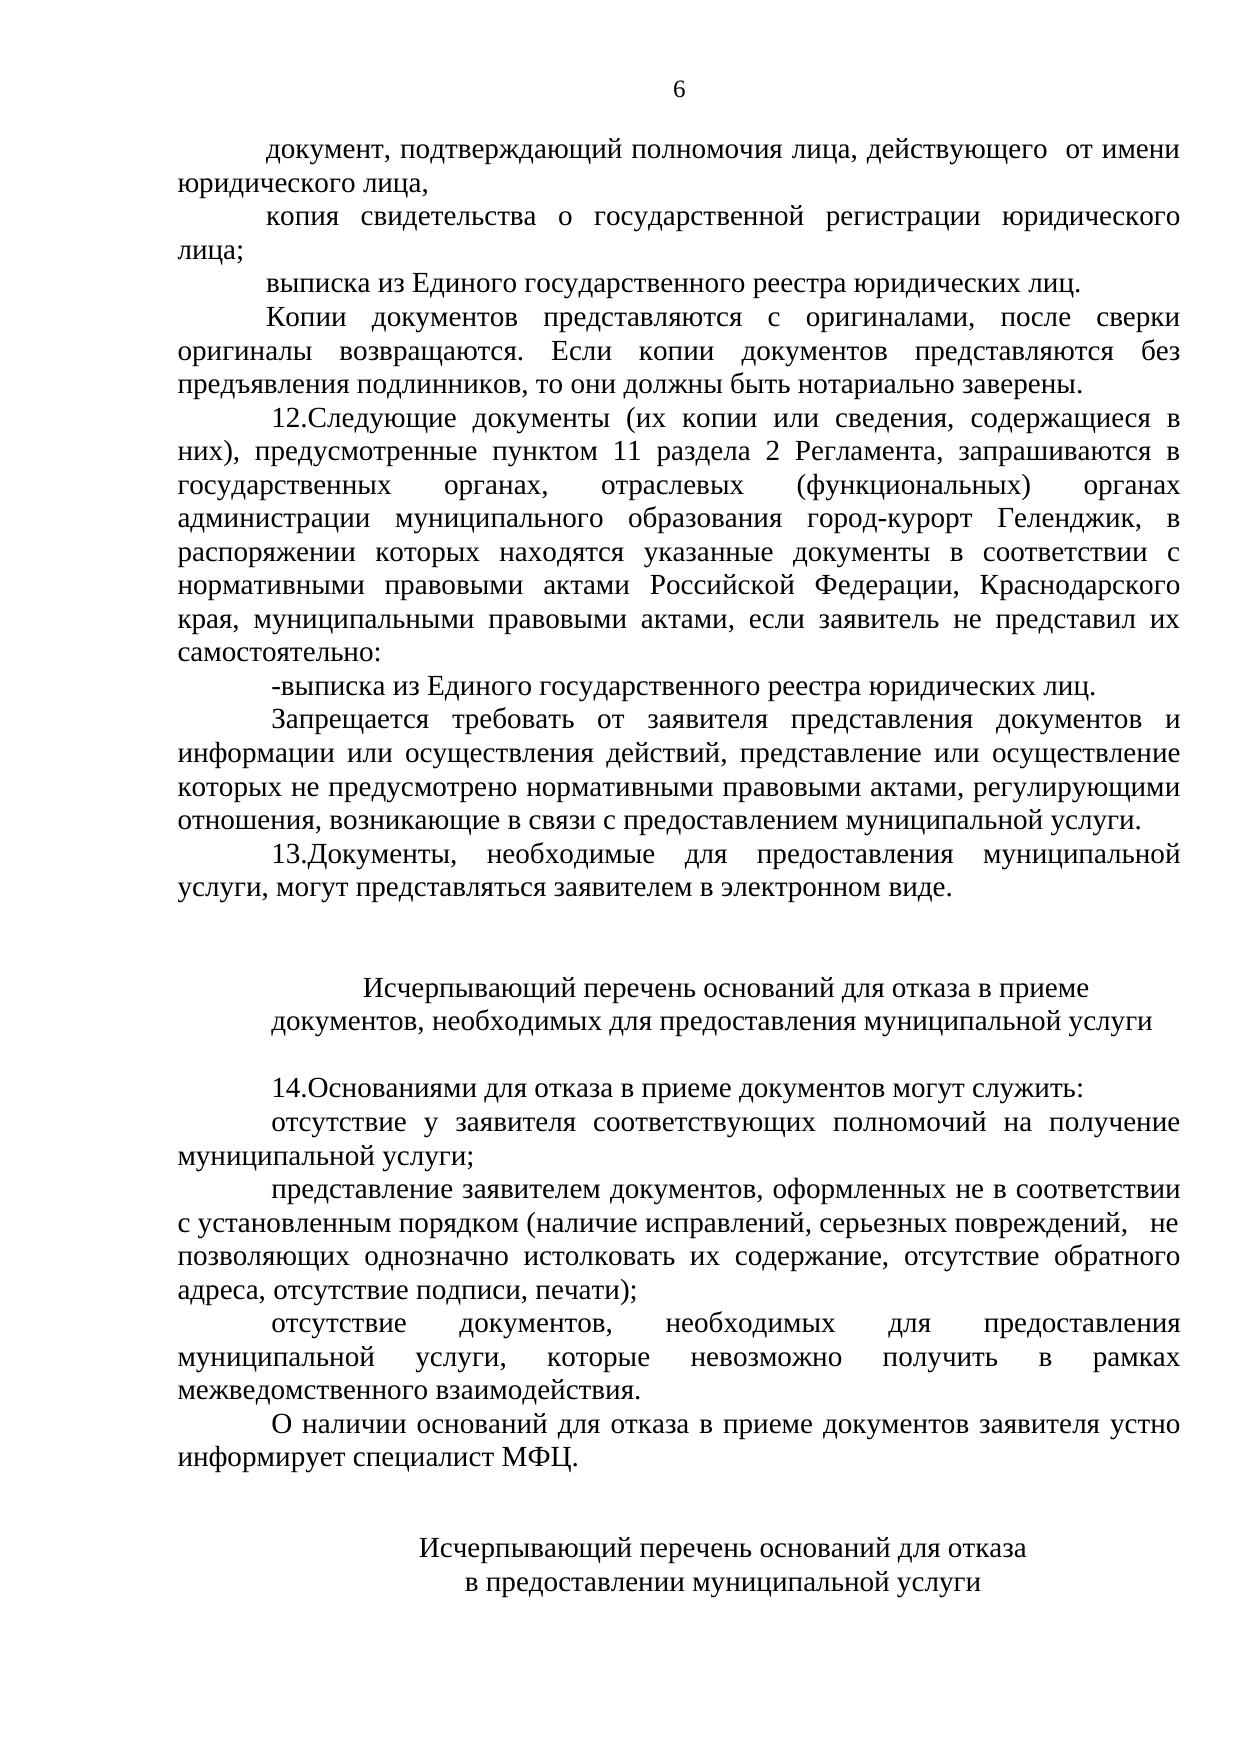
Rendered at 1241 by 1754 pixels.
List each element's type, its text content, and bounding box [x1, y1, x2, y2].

text Запрещается требовать от заявителя представления документов и информации или осуществления действий, представление или осуществление которых не предусмотрено нормативными правовыми актами, регулирующими отношения, возникающие в связи с предоставлением муниципальной услуги. [177, 702, 1181, 836]
text отсутствие у заявителя соответствующих полномочий на получение муниципальной услуги; [177, 1104, 1181, 1171]
text выписка из Единого государственного реестра юридических лиц. [177, 266, 1181, 299]
text О наличии оснований для отказа в приеме документов заявителя устно информирует специалист МФЦ. [177, 1406, 1181, 1473]
text Исчерпывающий перечень оснований для отказа [177, 1531, 1181, 1564]
text представление заявителем документов, оформленных не в соответствии с установленным порядком (наличие исправлений, серьезных повреждений, не [177, 1171, 1181, 1238]
text 14.Основаниями для отказа в приеме документов могут служить: [177, 1071, 1181, 1104]
text документов, необходимых для предоставления муниципальной услуги [271, 1003, 1181, 1037]
text 13.Документы, необходимые для предоставления муниципальной услуги, могут представляться заявителем в электронном виде. [177, 836, 1181, 903]
text Копии документов представляются с оригиналами, после сверки оригиналы возвращаются. Если копии документов представляются без предъявления подлинников, то они должны быть нотариально заверены. [177, 299, 1181, 400]
text 12.Следующие документы (их копии или сведения, содержащиеся в них), предусмотренные пунктом 11 раздела 2 Регламента, запрашиваются в государственных органах, отраслевых (функциональных) органах администрации муниципального образования город-курорт Геленджик, в распоряжении которых находятся указанные документы в соответствии с нормативными правовыми актами Российской Федерации, Краснодарского края, муниципальными правовыми актами, если заявитель не представил их самостоятельно: [177, 400, 1181, 668]
text в предоставлении муниципальной услуги [177, 1564, 1181, 1598]
text копия свидетельства о государственной регистрации юридического лица; [177, 198, 1181, 266]
text Исчерпывающий перечень оснований для отказа в приеме [271, 970, 1181, 1003]
text документ, подтверждающий полномочия лица, действующего от имени юридического лица, [177, 131, 1181, 198]
text позволяющих однозначно истолковать их содержание, отсутствие обратного адреса, отсутствие подписи, печати); [177, 1238, 1181, 1305]
text -выписка из Единого государственного реестра юридических лиц. [177, 668, 1181, 702]
text отсутствие документов, необходимых для предоставления муниципальной услуги, которые невозможно получить в рамках межведомственного взаимодействия. [177, 1305, 1181, 1406]
